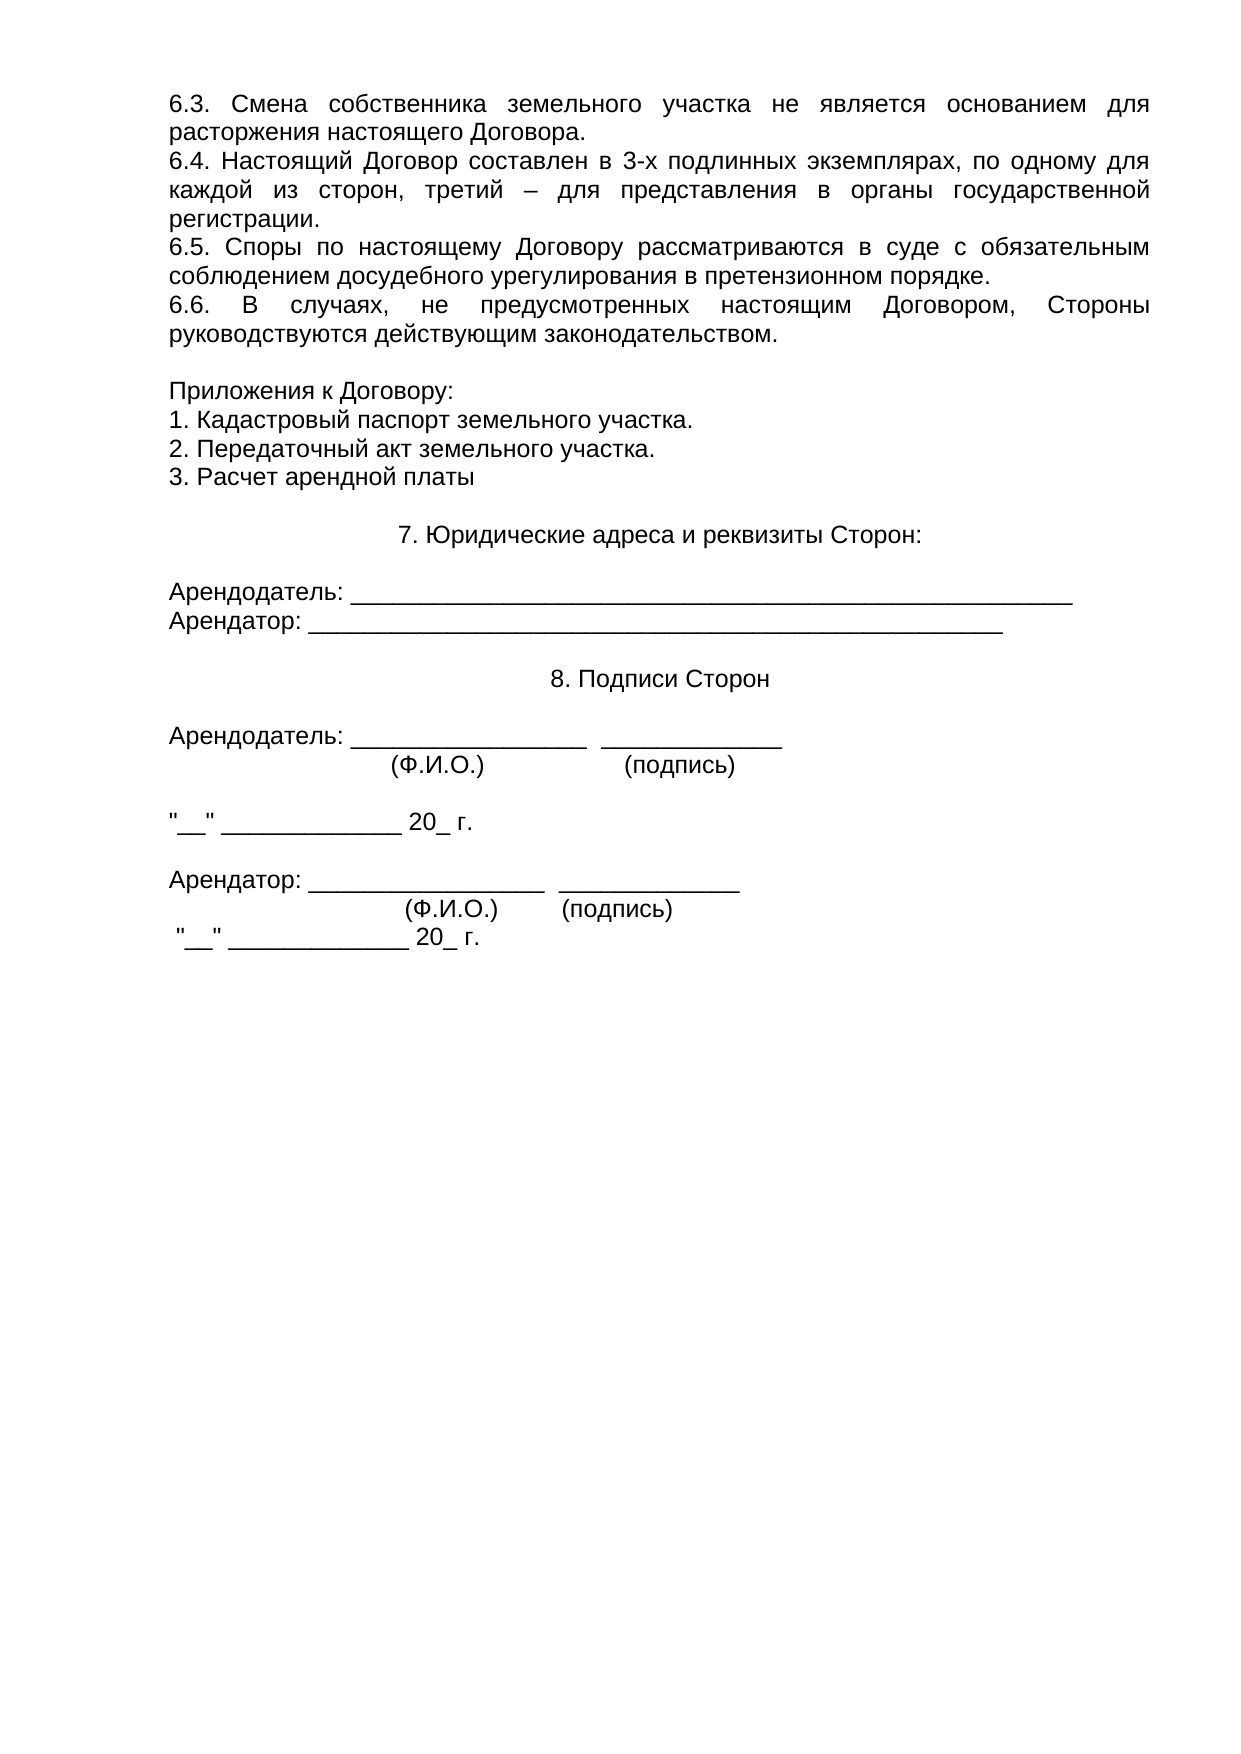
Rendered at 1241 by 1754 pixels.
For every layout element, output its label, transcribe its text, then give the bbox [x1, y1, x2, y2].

text "__" _____________ 20_ г. [169, 807, 1152, 836]
text (Ф.И.О.) (подпись) [169, 894, 1152, 922]
text 6.3. Смена собственника земельного участка не является основанием для расторжения настоящего Договора. [169, 89, 1152, 146]
text 8. Подписи Сторон [169, 664, 1152, 692]
text Арендатор: __________________________________________________ [169, 606, 1152, 635]
text (Ф.И.О.) (подпись) [169, 750, 1152, 779]
text 2. Передаточный акт земельного участка. [169, 434, 1152, 462]
text 6.4. Настоящий Договор составлен в 3-х подлинных экземплярах, по одному для каждой из сторон, третий – для представления в органы государственной регистрации. [169, 146, 1152, 232]
text Арендодатель: _________________ _____________ [169, 721, 1152, 750]
text 7. Юридические адреса и реквизиты Сторон: [169, 520, 1152, 549]
text 3. Расчет арендной платы [169, 462, 1152, 491]
text Арендодатель: ____________________________________________________ [169, 577, 1152, 606]
text "__" _____________ 20_ г. [169, 922, 1152, 951]
text 1. Кадастровый паспорт земельного участка. [169, 405, 1152, 434]
text Приложения к Договору: [169, 376, 1152, 405]
text 6.6. В случаях, не предусмотренных настоящим Договором, Стороны руководствуются действующим законодательством. [169, 290, 1152, 347]
text 6.5. Споры по настоящему Договору рассматриваются в суде с обязательным соблюдением досудебного урегулирования в претензионном порядке. [169, 232, 1152, 290]
text Арендатор: _________________ _____________ [169, 865, 1152, 894]
